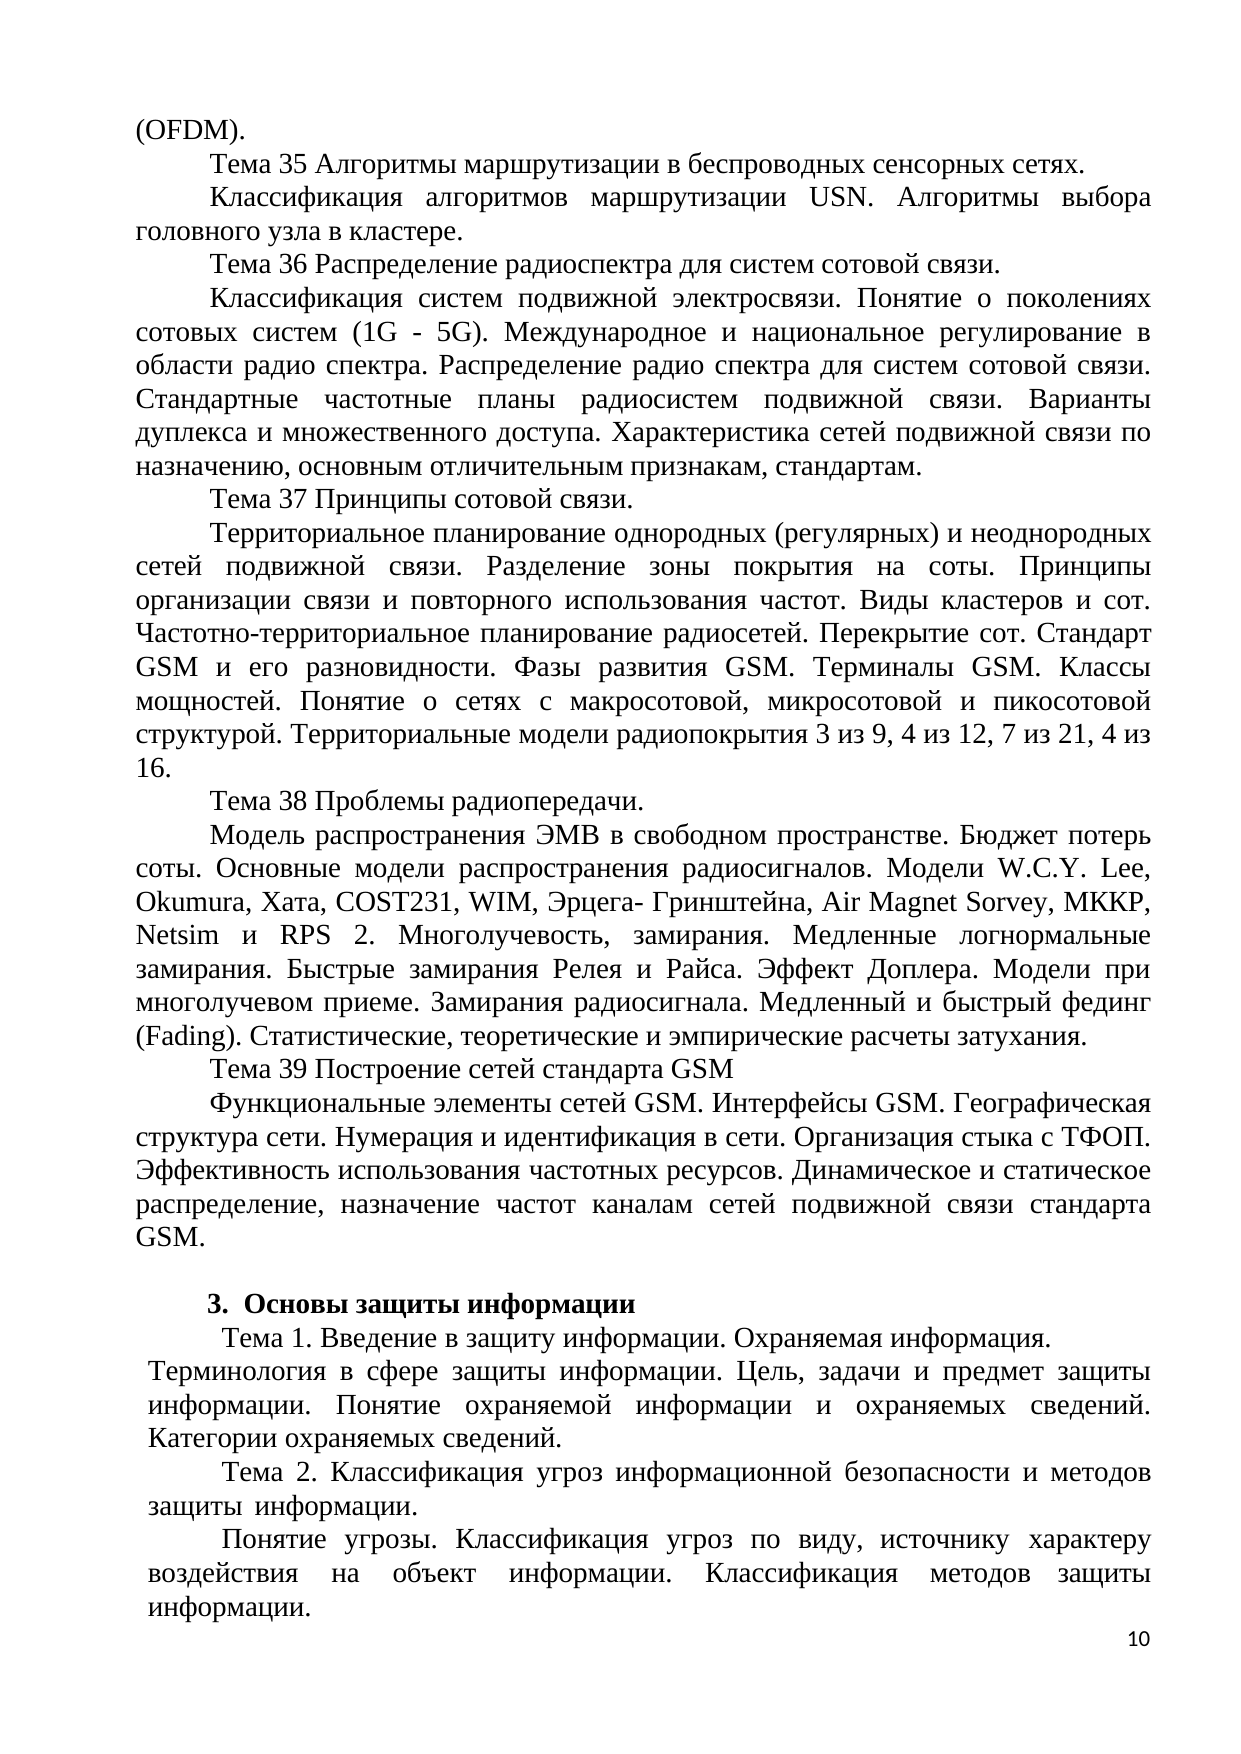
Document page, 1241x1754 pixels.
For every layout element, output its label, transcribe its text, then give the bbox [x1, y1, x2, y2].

text Тема 35 Алгоритмы маршрутизации в беспроводных сенсорных сетях. [135, 146, 1152, 179]
text Тема 38 Проблемы радиопередачи. [135, 783, 1152, 817]
text Тема 36 Распределение радиоспектра для систем сотовой связи. [135, 247, 1152, 280]
text Тема 2. Классификация угроз информационной безопасности и методов защиты информации. [148, 1454, 1152, 1521]
subtitle Основы защиты информации [207, 1286, 1163, 1320]
text Тема 37 Принципы сотовой связи. [135, 481, 1152, 515]
text Терминология в сфере защиты информации. Цель, задачи и предмет защиты информации. Понятие охраняемой информации и охраняемых сведений. Категории охраняемых сведений. [148, 1353, 1151, 1454]
text Классификация алгоритмов маршрутизации USN. Алгоритмы выбора головного узла в кластере. [135, 179, 1152, 247]
text Функциональные элементы сетей GSM. Интерфейсы GSM. Географическая структура сети. Нумерация и идентификация в сети. Организация стыка с ТФОП. Эффективность использования частотных ресурсов. Динамическое и статическое распределение, назначение частот каналам сетей подвижной связи стандарта GSM. [135, 1085, 1152, 1253]
text Понятие угрозы. Классификация угроз по виду, источнику характеру воздействия на объект информации. Классификация методов защиты информации. [148, 1522, 1152, 1622]
text Классификация систем подвижной электросвязи. Понятие о поколениях сотовых систем (1G - 5G). Международное и национальное регулирование в области радио спектра. Распределение радио спектра для систем сотовой связи. Стандартные частотные планы радиосистем подвижной связи. Варианты дуплекса и множественного доступа. Характеристика сетей подвижной связи по назначению, основным отличительным признакам, стандартам. [135, 280, 1152, 481]
text Территориальное планирование однородных (регулярных) и неоднородных сетей подвижной связи. Разделение зоны покрытия на соты. Принципы организации связи и повторного использования частот. Виды кластеров и сот. Частотно-территориальное планирование радиосетей. Перекрытие сот. Стандарт GSM и его разновидности. Фазы развития GSM. Терминалы GSM. Классы мощностей. Понятие о сетях с макросотовой, микросотовой и пикосотовой структурой. Территориальные модели радиопокрытия 3 из 9, 4 из 12, 7 из 21, 4 из 16. [135, 515, 1152, 783]
text Модель распространения ЭМВ в свободном пространстве. Бюджет потерь соты. Основные модели распространения радиосигналов. Модели W.C.Y. Lee, Okumura, Хата, COST231, WIM, Эрцега- Гринштейна, Air Magnet Sorvey, МККР, Netsim и RPS 2. Многолучевость, замирания. Медленные логнормальные замирания. Быстрые замирания Релея и Райса. Эффект Доплера. Модели при многолучевом приеме. Замирания радиосигнала. Медленный и быстрый фединг (Fading). Статистические, теоретические и эмпирические расчеты затухания. [135, 817, 1152, 1052]
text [135, 112, 1152, 146]
text Тема 1. Введение в защиту информации. Охраняемая информация. [221, 1320, 1163, 1353]
text Тема 39 Построение сетей стандарта GSM [135, 1052, 1152, 1085]
